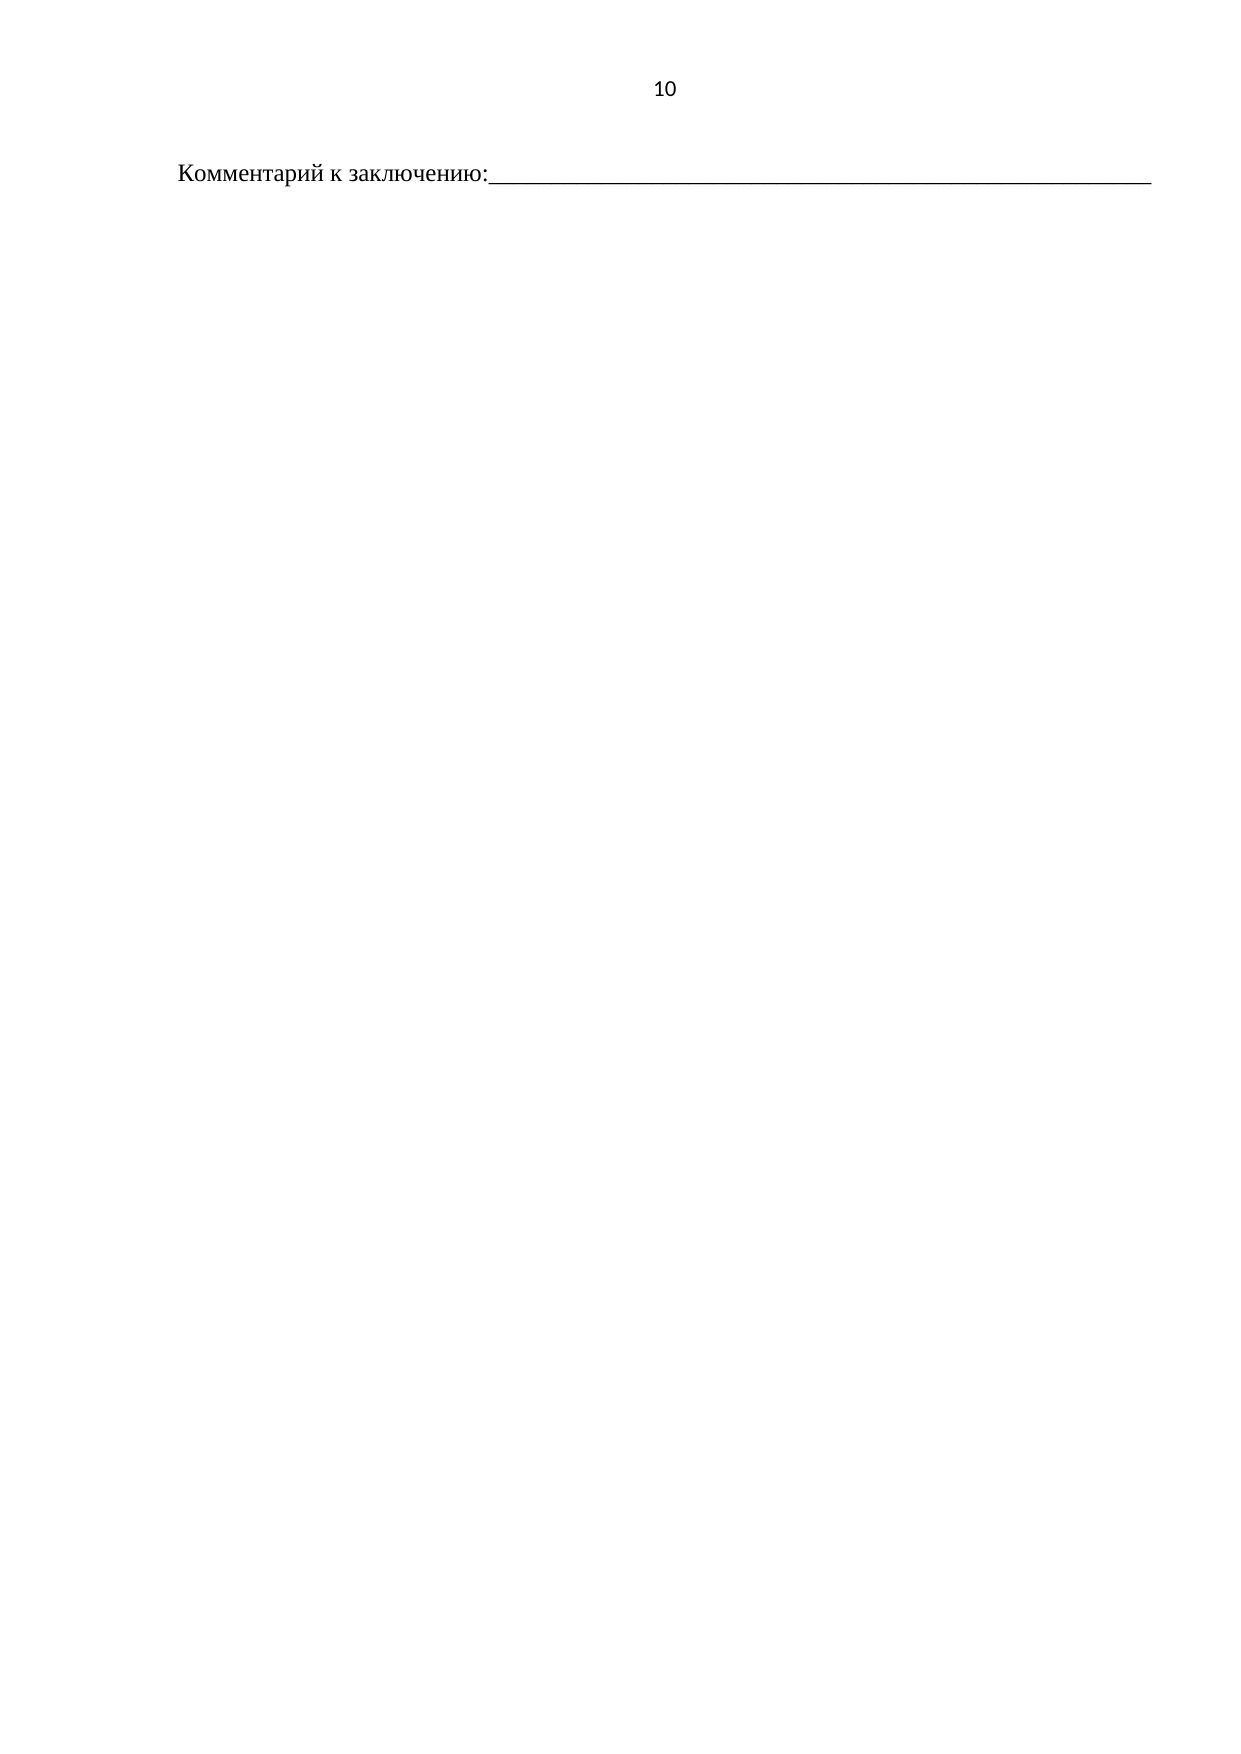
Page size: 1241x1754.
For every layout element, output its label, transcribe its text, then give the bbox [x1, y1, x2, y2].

text Комментарий к заключению:_____________________________________________________ [177, 158, 1152, 187]
